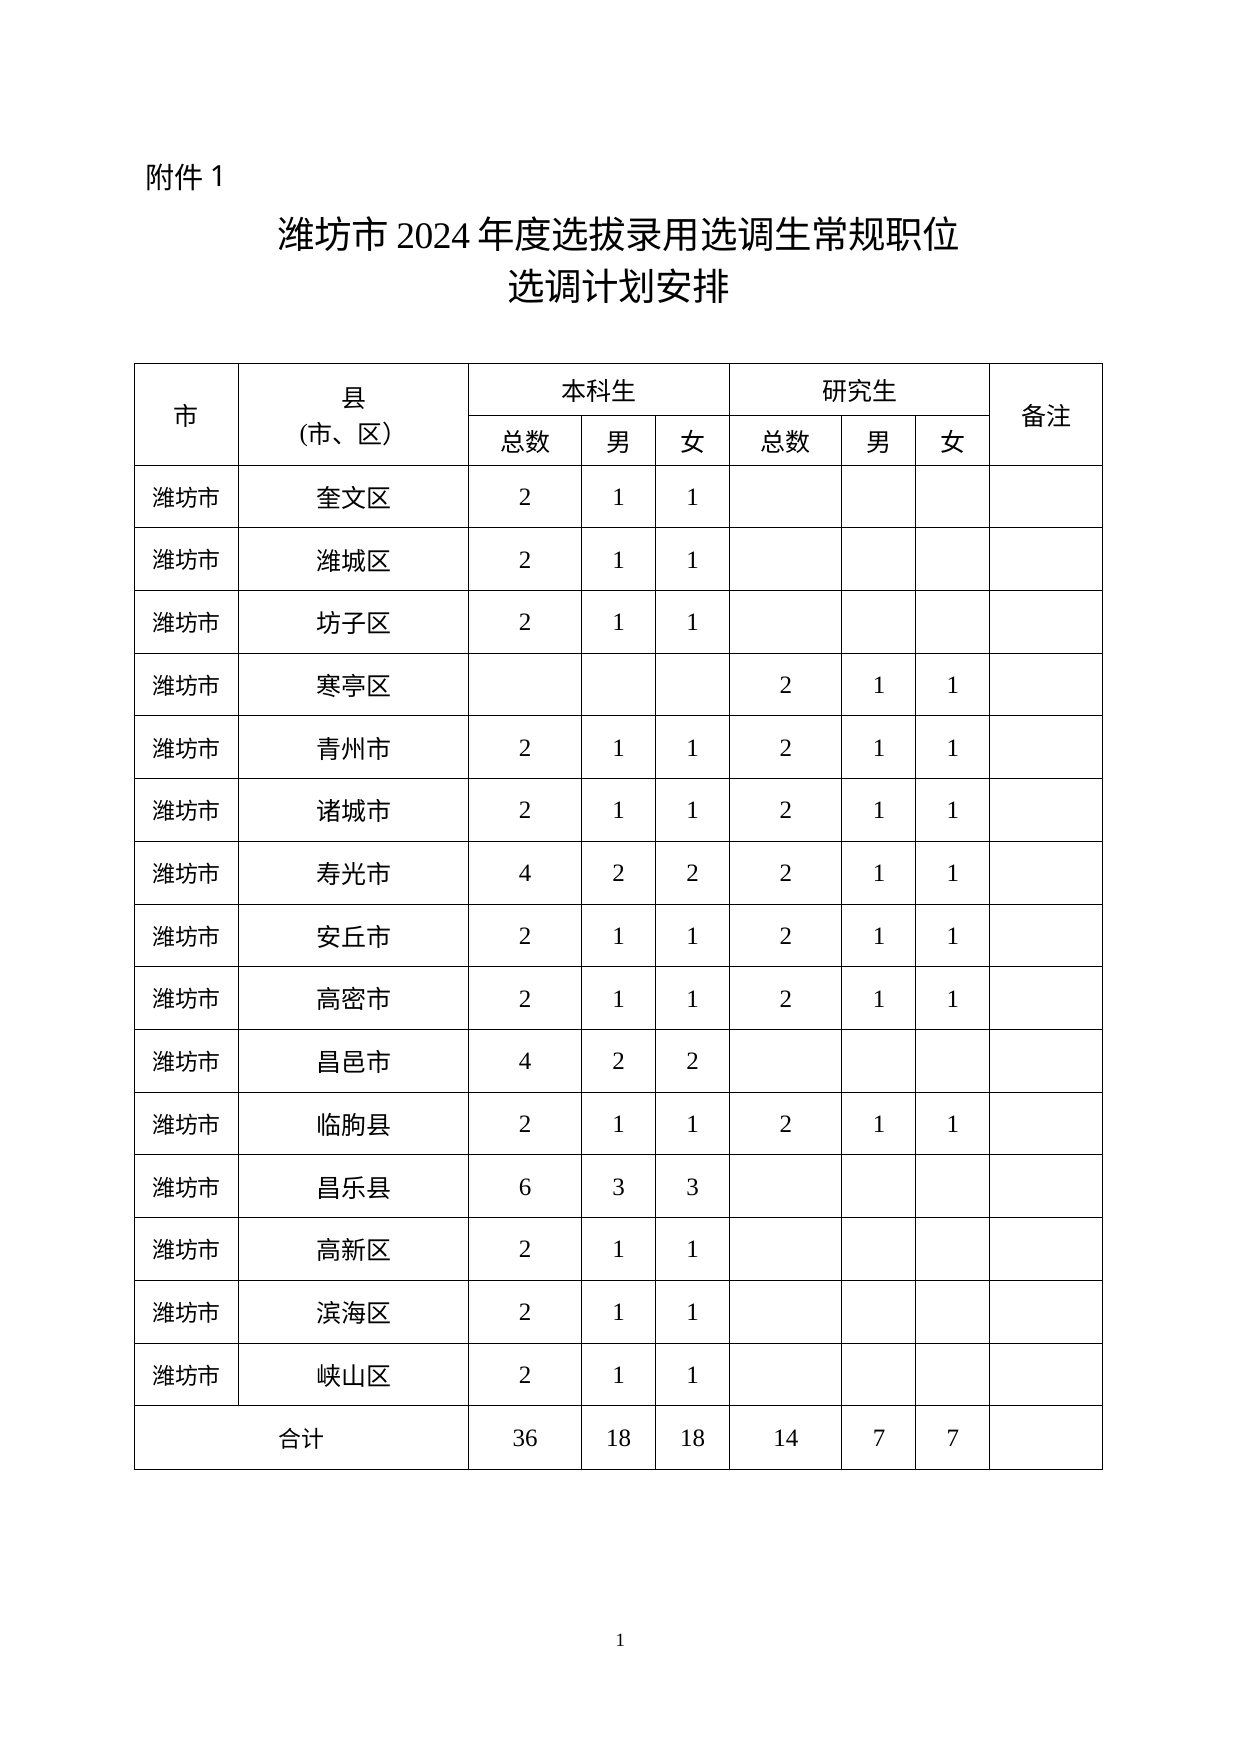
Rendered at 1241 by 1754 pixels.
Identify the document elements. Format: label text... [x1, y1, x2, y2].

table_cell [916, 1218, 989, 1280]
table_cell 1 [656, 591, 729, 653]
table_cell 1 [842, 842, 915, 903]
table_cell [990, 1281, 1102, 1342]
table_cell 总数 [469, 416, 581, 464]
table_cell 1 [842, 779, 915, 841]
table_cell 潍坊市 [135, 1030, 238, 1092]
table_cell 备注 [990, 364, 1102, 464]
table_cell 2 [469, 466, 581, 527]
table_cell 1 [656, 1281, 729, 1342]
table_cell 奎文区 [239, 466, 468, 527]
table_cell 1 [916, 716, 989, 778]
table_cell [916, 1344, 989, 1405]
table_cell 县 (市、区） [239, 364, 468, 464]
table_cell [842, 528, 915, 590]
table_cell 1 [582, 1093, 655, 1154]
table_cell 1 [656, 905, 729, 966]
table_cell 1 [916, 967, 989, 1029]
table_cell 1 [582, 528, 655, 590]
table_cell 1 [582, 905, 655, 966]
table_cell 总数 [730, 416, 841, 464]
table_cell 青州市 [239, 716, 468, 778]
table_cell 市 [135, 364, 238, 464]
table_cell 7 [916, 1406, 989, 1469]
table_cell 潍坊市 [135, 1344, 238, 1405]
table_cell 1 [582, 591, 655, 653]
table_cell 1 [916, 1093, 989, 1154]
table_cell 18 [656, 1406, 729, 1469]
table_cell 2 [469, 1093, 581, 1154]
table_cell 1 [582, 466, 655, 527]
table_cell [990, 528, 1102, 590]
table_cell [730, 591, 841, 653]
table_cell [656, 654, 729, 715]
table_cell 研究生 [730, 364, 989, 415]
table_cell 1 [916, 654, 989, 715]
table_cell 1 [582, 779, 655, 841]
table_cell [842, 1344, 915, 1405]
table_cell 寒亭区 [239, 654, 468, 715]
table_cell [916, 1030, 989, 1092]
table_cell 1 [916, 779, 989, 841]
table_cell [730, 528, 841, 590]
table_cell [990, 1030, 1102, 1092]
table_cell 2 [656, 1030, 729, 1092]
table_cell [730, 1155, 841, 1217]
table_cell 合计 [135, 1406, 468, 1469]
table_cell 3 [582, 1155, 655, 1217]
table_cell [582, 654, 655, 715]
table_cell 寿光市 [239, 842, 468, 903]
table_cell 1 [916, 842, 989, 903]
table_cell [990, 905, 1102, 966]
table_cell 18 [582, 1406, 655, 1469]
table_cell [842, 1155, 915, 1217]
table_cell 1 [582, 1281, 655, 1342]
table_cell [990, 1093, 1102, 1154]
table_cell 1 [842, 905, 915, 966]
table_cell 高新区 [239, 1218, 468, 1280]
table_cell 高密市 [239, 967, 468, 1029]
table_cell [990, 466, 1102, 527]
table_cell 滨海区 [239, 1281, 468, 1342]
table_cell 2 [730, 716, 841, 778]
table_cell 4 [469, 1030, 581, 1092]
table_cell 潍坊市 [135, 528, 238, 590]
table_cell 男 [582, 416, 655, 464]
table_cell [842, 466, 915, 527]
table_cell 1 [582, 716, 655, 778]
table_cell 36 [469, 1406, 581, 1469]
table_cell 1 [916, 905, 989, 966]
table_cell 潍坊市 [135, 654, 238, 715]
table_cell 2 [730, 905, 841, 966]
table_cell 2 [469, 1218, 581, 1280]
table_cell 安丘市 [239, 905, 468, 966]
table_cell 2 [582, 1030, 655, 1092]
table_cell [990, 591, 1102, 653]
table_cell [842, 1030, 915, 1092]
table_cell 1 [656, 967, 729, 1029]
table_cell 2 [730, 842, 841, 903]
table_cell 坊子区 [239, 591, 468, 653]
table_cell 2 [469, 716, 581, 778]
table_cell 1 [842, 654, 915, 715]
table_cell 潍坊市2024年度选拔录用选调生常规职位 选调计划安排 [134, 207, 1103, 363]
table_cell 2 [469, 905, 581, 966]
table_cell 潍坊市 [135, 967, 238, 1029]
table_cell 2 [469, 591, 581, 653]
table_cell 潍城区 [239, 528, 468, 590]
table_cell [842, 591, 915, 653]
table_cell 2 [656, 842, 729, 903]
table_cell 昌乐县 [239, 1155, 468, 1217]
table_cell [916, 528, 989, 590]
table_cell [990, 654, 1102, 715]
table_cell 1 [656, 1218, 729, 1280]
table_cell 潍坊市 [135, 779, 238, 841]
table_cell 2 [730, 1093, 841, 1154]
table_cell [916, 466, 989, 527]
table_cell 1 [656, 779, 729, 841]
table_cell 潍坊市 [135, 1281, 238, 1342]
table_cell 2 [730, 654, 841, 715]
table_cell 峡山区 [239, 1344, 468, 1405]
table_cell 1 [582, 1218, 655, 1280]
table_cell [730, 1344, 841, 1405]
table_cell [990, 1344, 1102, 1405]
table_cell [990, 1218, 1102, 1280]
table_cell 4 [469, 842, 581, 903]
table_cell 1 [656, 1093, 729, 1154]
table_cell 2 [469, 528, 581, 590]
table_cell 潍坊市 [135, 716, 238, 778]
table_cell 2 [730, 967, 841, 1029]
table_cell 潍坊市 [135, 905, 238, 966]
table_cell 男 [842, 416, 915, 464]
table_cell [916, 591, 989, 653]
table_cell 临朐县 [239, 1093, 468, 1154]
table_cell 2 [469, 1281, 581, 1342]
table_cell 本科生 [469, 364, 729, 415]
table_cell 2 [469, 1344, 581, 1405]
table_cell 1 [842, 716, 915, 778]
table_cell [990, 716, 1102, 778]
table_header 附件1 [134, 144, 1103, 207]
table_cell 1 [582, 967, 655, 1029]
table_cell 女 [916, 416, 989, 464]
table_cell [730, 1218, 841, 1280]
table_cell 1 [656, 1344, 729, 1405]
table_cell 6 [469, 1155, 581, 1217]
table_cell [842, 1281, 915, 1342]
table_cell 2 [469, 967, 581, 1029]
table_cell [730, 1030, 841, 1092]
table_cell 1 [656, 716, 729, 778]
table_cell 潍坊市 [135, 591, 238, 653]
table_cell 1 [582, 1344, 655, 1405]
table_cell [916, 1281, 989, 1342]
table_cell 昌邑市 [239, 1030, 468, 1092]
table_cell [990, 842, 1102, 903]
table_cell 潍坊市 [135, 842, 238, 903]
table_cell 1 [656, 528, 729, 590]
table_cell [730, 466, 841, 527]
table_cell [990, 1155, 1102, 1217]
table_cell [916, 1155, 989, 1217]
table_cell 潍坊市 [135, 1093, 238, 1154]
table_cell [842, 1218, 915, 1280]
table_cell 2 [730, 779, 841, 841]
table_cell [990, 1406, 1102, 1469]
table_cell 2 [582, 842, 655, 903]
table_cell 2 [469, 779, 581, 841]
table_cell 14 [730, 1406, 841, 1469]
table_cell 1 [656, 466, 729, 527]
table_cell 潍坊市 [135, 466, 238, 527]
table_cell 潍坊市 [135, 1155, 238, 1217]
table_cell [730, 1281, 841, 1342]
table_cell [469, 654, 581, 715]
table_cell 7 [842, 1406, 915, 1469]
table_cell 女 [656, 416, 729, 464]
table_cell [990, 779, 1102, 841]
table_cell 3 [656, 1155, 729, 1217]
table_cell [990, 967, 1102, 1029]
table_cell 1 [842, 1093, 915, 1154]
table_cell 诸城市 [239, 779, 468, 841]
table_cell 潍坊市 [135, 1218, 238, 1280]
table_cell 1 [842, 967, 915, 1029]
